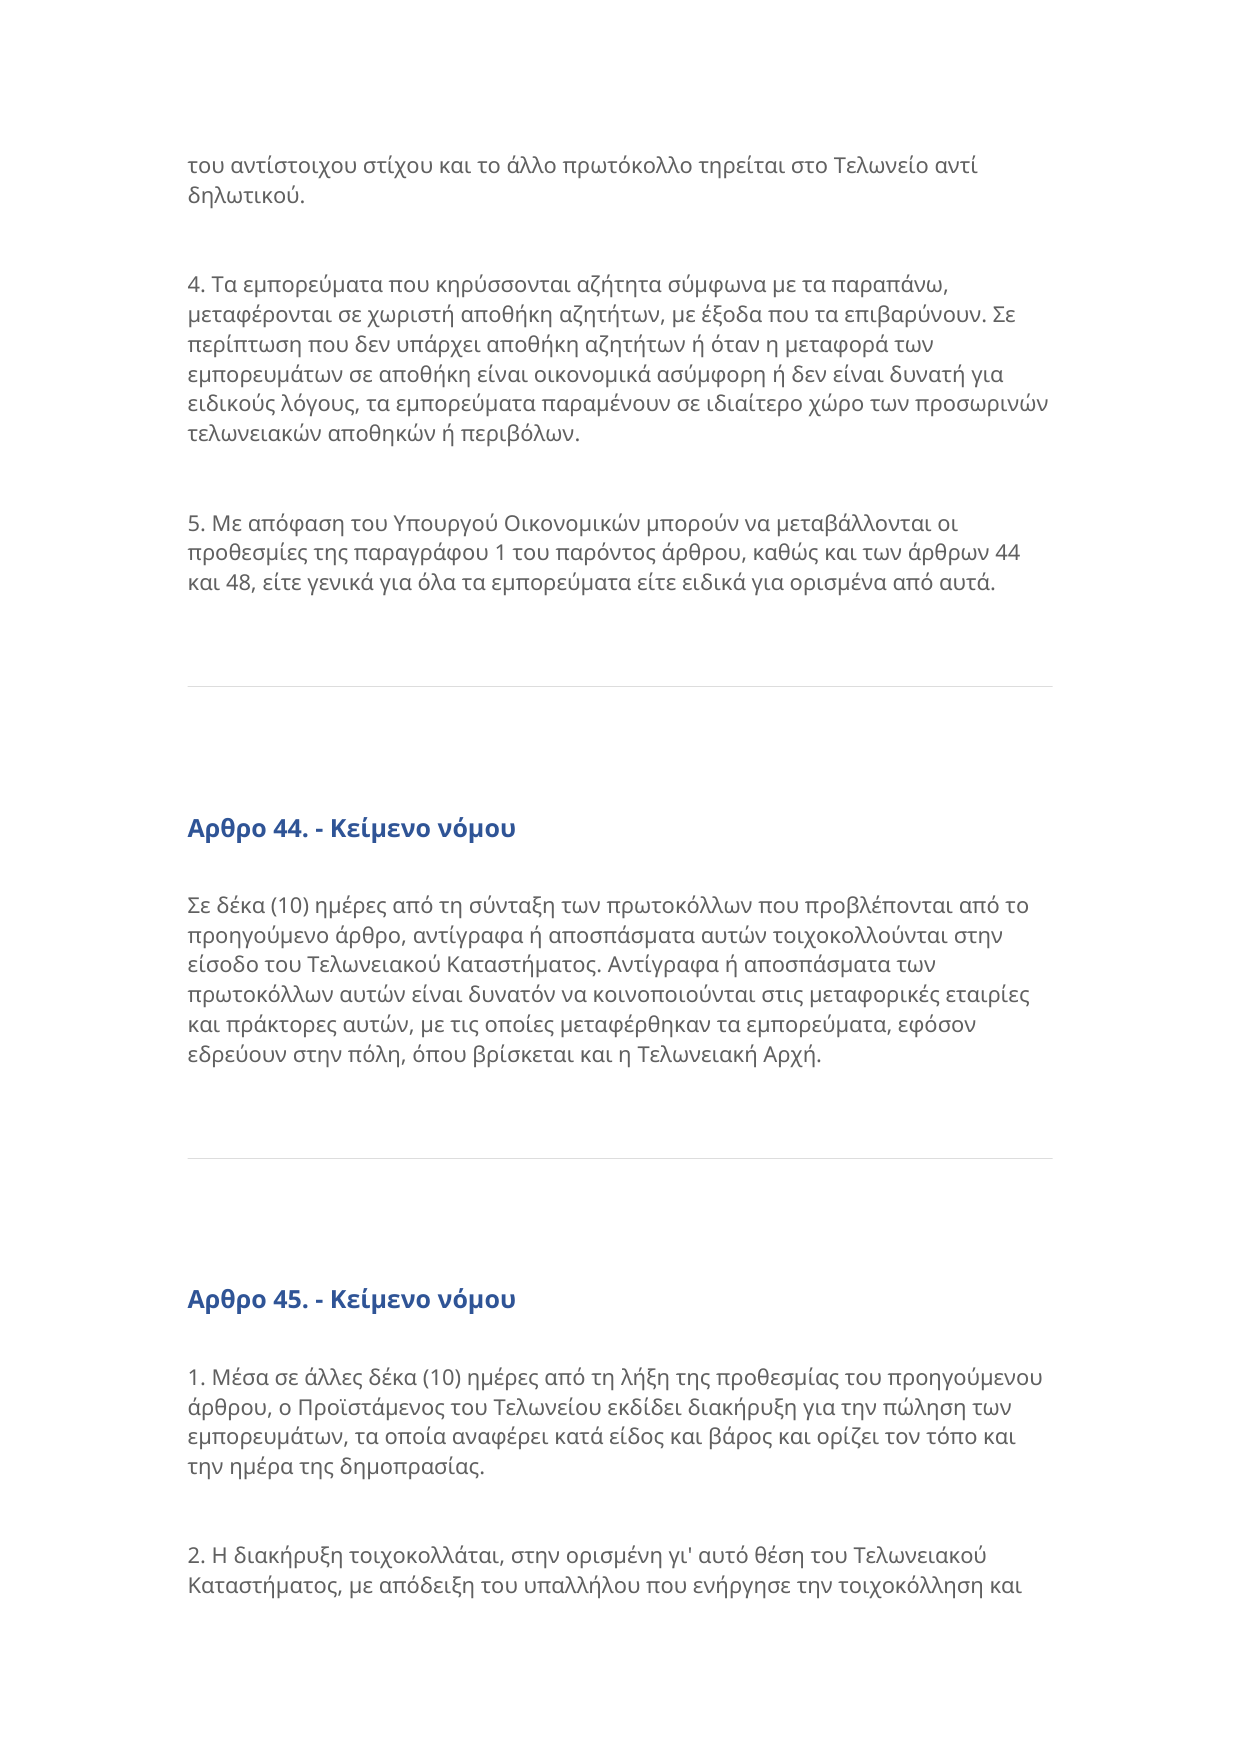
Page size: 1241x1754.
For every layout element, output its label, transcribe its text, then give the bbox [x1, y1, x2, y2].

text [187, 150, 1053, 655]
text Σε δέκα (10) ημέρες από τη σύνταξη των πρωτοκόλλων που προβλέπονται από το προηγούμενο άρθρο, αντίγραφα ή αποσπάσματα αυτών τοιχοκολλούνται στην είσοδο του Τελωνειακού Καταστήματος. Αντίγραφα ή αποσπάσματα των πρωτοκόλλων αυτών είναι δυνατόν να κοινοποιούνται στις μεταφορικές εταιρίες και πράκτορες αυτών, με τις οποίες μεταφέρθηκαν τα εμπορεύματα, εφόσον εδρεύουν στην πόλη, όπου βρίσκεται και η Τελωνειακή Αρχή. [187, 860, 1053, 1127]
subtitle Αρθρο 45. - Κείμενο νόμου [187, 1282, 1053, 1316]
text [187, 1332, 1053, 1600]
subtitle Αρθρο 44. - Κείμενο νόμου [187, 810, 1053, 844]
